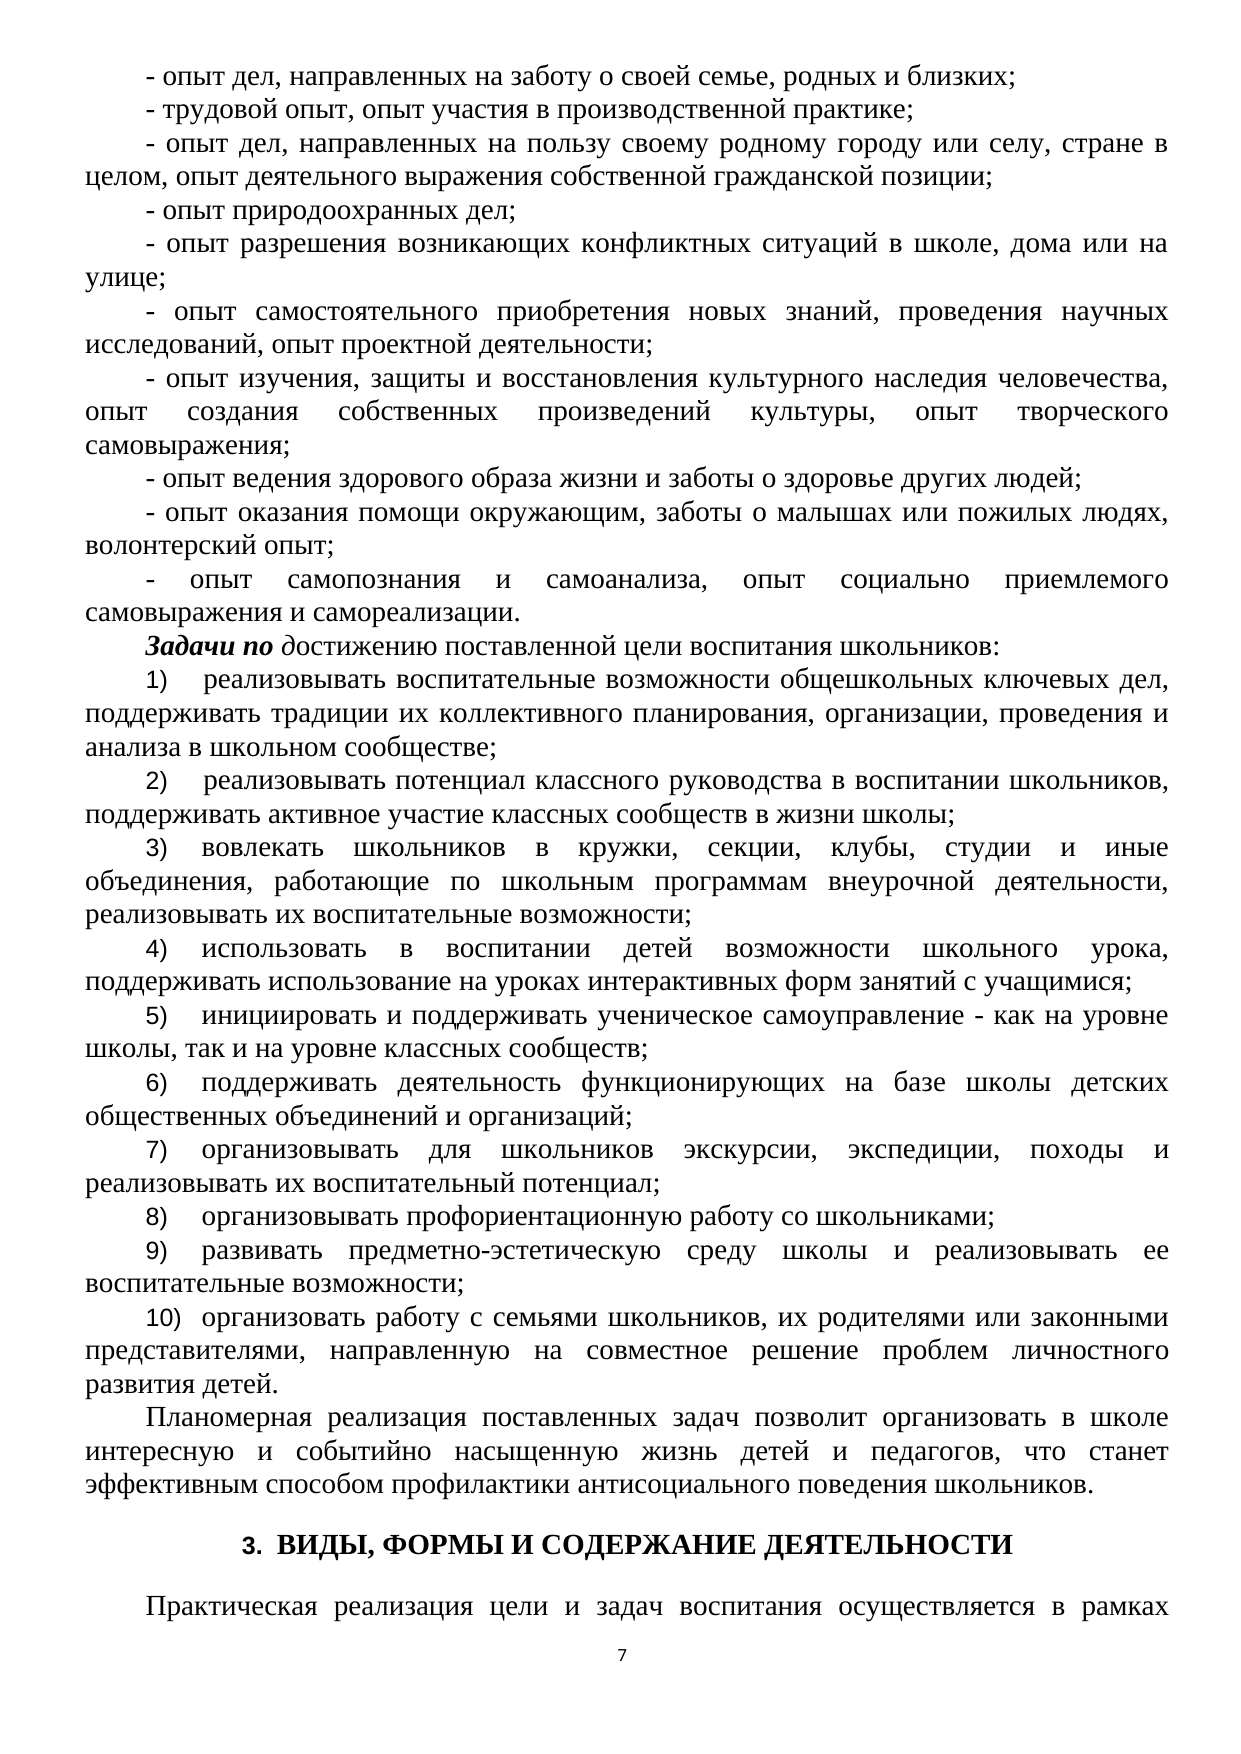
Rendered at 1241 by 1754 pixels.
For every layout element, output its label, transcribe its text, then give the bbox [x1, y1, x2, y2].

list поддерживать деятельность функционирующих на базе школы детских общественных объединений и организаций; [85, 1064, 1170, 1131]
text - опыт дел, направленных на пользу своему родному городу или селу, стране в целом, опыт деятельного выражения собственной гражданской позиции; [85, 125, 1170, 192]
list инициировать и поддерживать ученическое самоуправление - как на уровне школы, так и на уровне классных сообществ; [85, 997, 1170, 1064]
list реализовывать воспитательные возможности общешкольных ключевых дел, поддерживать традиции их коллективного планирования, организации, проведения и анализа в школьном сообществе; [85, 662, 1170, 762]
text - трудовой опыт, опыт участия в производственной практике; [85, 91, 1170, 125]
text - опыт природоохранных дел; [85, 192, 1170, 226]
text - опыт дел, направленных на заботу о своей семье, родных и близких; [85, 58, 1170, 91]
text - опыт разрешения возникающих конфликтных ситуаций в школе, дома или на улице; [85, 226, 1170, 293]
list реализовывать потенциал классного руководства в воспитании школьников, поддерживать активное участие классных сообществ в жизни школы; [85, 762, 1170, 829]
list вовлекать школьников в кружки, секции, клубы, студии и иные объединения, работающие по школьным программам внеурочной деятельности, реализовывать их воспитательные возможности; [85, 829, 1170, 930]
text - опыт ведения здорового образа жизни и заботы о здоровье других людей; [85, 460, 1170, 494]
list организовывать профориентационную работу со школьниками; [85, 1198, 1170, 1232]
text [85, 1588, 1170, 1621]
text Планомерная реализация поставленных задач позволит организовать в школе интересную и событийно насыщенную жизнь детей и педагогов, что станет эффективным способом профилактики антисоциального поведения школьников. [85, 1399, 1170, 1500]
text - опыт оказания помощи окружающим, заботы о малышах или пожилых людях, волонтерский опыт; [85, 494, 1170, 561]
text - опыт изучения, защиты и восстановления культурного наследия человечества, опыт создания собственных произведений культуры, опыт творческого самовыражения; [85, 360, 1170, 460]
text - опыт самостоятельного приобретения новых знаний, проведения научных исследований, опыт проектной деятельности; [85, 293, 1170, 360]
list использовать в воспитании детей возможности школьного урока, поддерживать использование на уроках интерактивных форм занятий с учащимися; [85, 930, 1170, 997]
list организовать работу с семьями школьников, их родителями или законными представителями, направленную на совместное решение проблем личностного развития детей. [85, 1299, 1170, 1399]
list развивать предметно-эстетическую среду школы и реализовывать ее воспитательные возможности; [85, 1232, 1170, 1299]
text Задачи по достижению поставленной цели воспитания школьников: [85, 628, 1170, 662]
list организовывать для школьников экскурсии, экспедиции, походы и реализовывать их воспитательный потенциал; [85, 1131, 1170, 1198]
list ВИДЫ, ФОРМЫ И СОДЕРЖАНИЕ ДЕЯТЕЛЬНОСТИ [85, 1527, 1170, 1561]
text - опыт самопознания и самоанализа, опыт социально приемлемого самовыражения и самореализации. [85, 561, 1170, 628]
